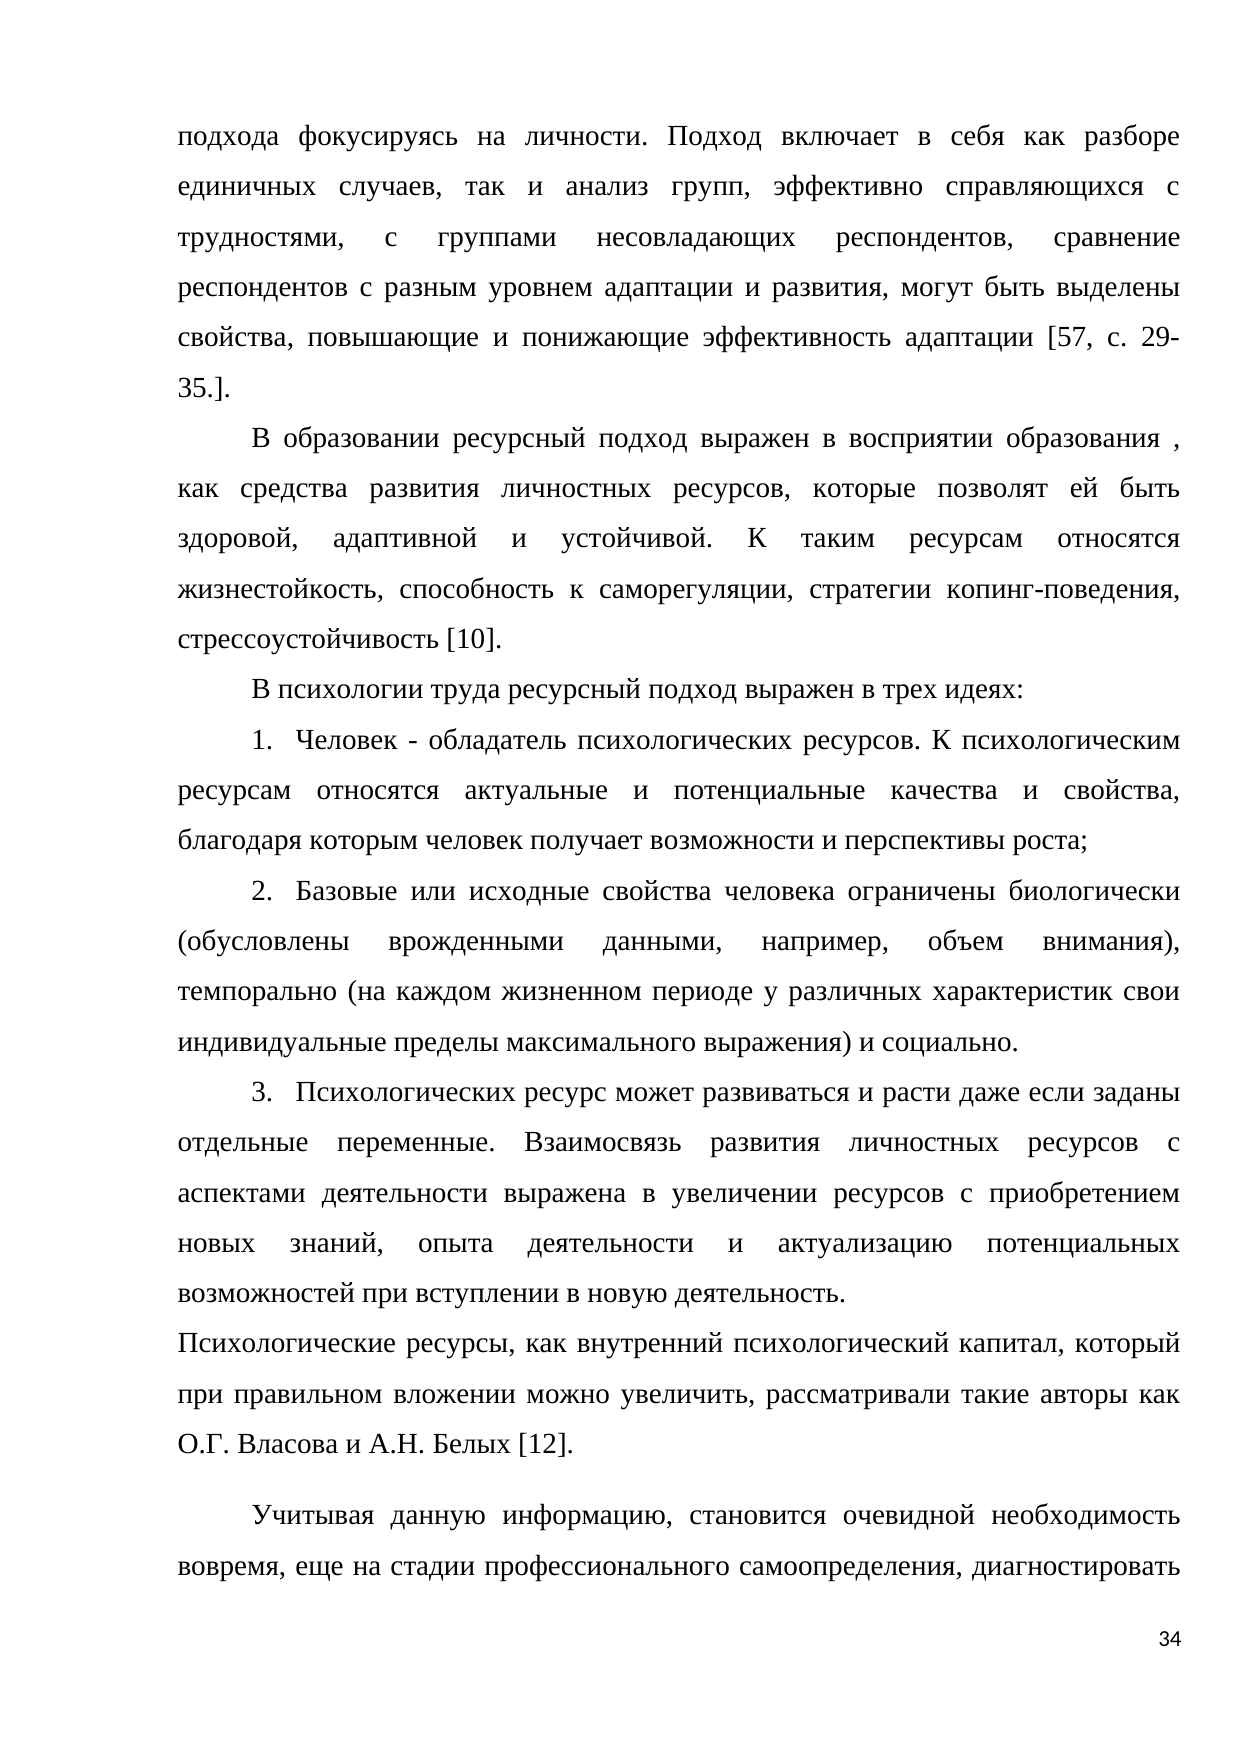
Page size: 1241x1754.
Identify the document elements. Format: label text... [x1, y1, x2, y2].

text Психологические ресурсы, как внутренний психологический капитал, который при правильном вложении можно увеличить, рассматривали такие авторы как О.Г. Власова и А.Н. Белых [12]. [177, 1326, 1181, 1460]
text В психологии труда ресурсный подход выражен в трех идеях: [177, 672, 1181, 705]
list Человек - обладатель психологических ресурсов. К психологическим ресурсам относятся актуальные и потенциальные качества и свойства, благодаря которым человек получает возможности и перспективы роста; [177, 722, 1181, 856]
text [177, 118, 1181, 403]
text В образовании ресурсный подход выражен в восприятии образования , как средства развития личностных ресурсов, которые позволят ей быть здоровой, адаптивной и устойчивой. К таким ресурсам относятся жизнестойкость, способность к саморегуляции, стратегии копинг-поведения, стрессоустойчивость [10]. [177, 420, 1181, 655]
list Базовые или исходные свойства человека ограничены биологически (обусловлены врожденными данными, например, объем внимания), темпорально (на каждом жизненном периоде у различных характеристик свои индивидуальные пределы максимального выражения) и социально. [177, 873, 1181, 1057]
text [177, 1497, 1181, 1581]
list Психологических ресурс может развиваться и расти даже если заданы отдельные переменные. Взаимосвязь развития личностных ресурсов с аспектами деятельности выражена в увеличении ресурсов с приобретением новых знаний, опыта деятельности и актуализацию потенциальных возможностей при вступлении в новую деятельность. [177, 1074, 1181, 1309]
